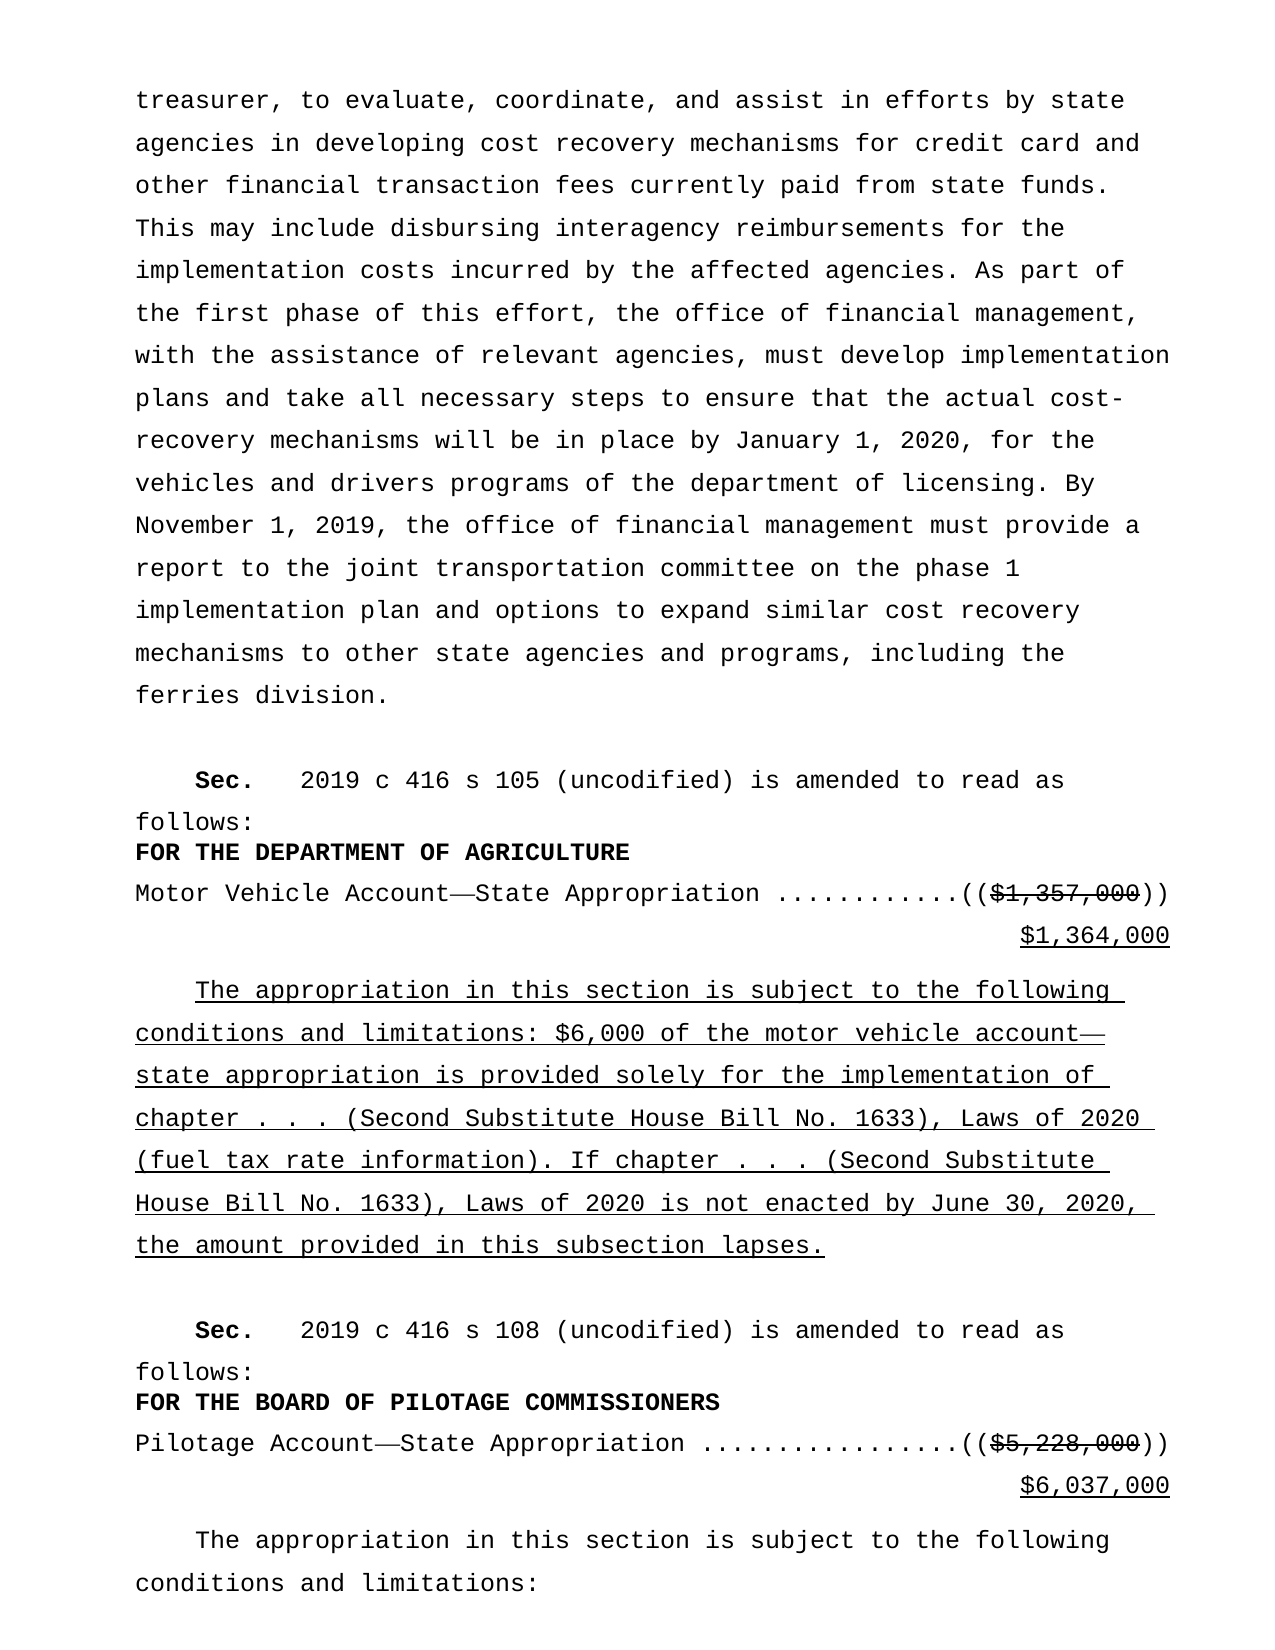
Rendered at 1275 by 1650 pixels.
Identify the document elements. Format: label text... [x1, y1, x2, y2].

text $1,364,000 [135, 910, 1170, 952]
text $6,037,000 [135, 1460, 1170, 1502]
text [135, 75, 1170, 712]
text Motor Vehicle Account—State Appropriation (($1,357,000)) [135, 867, 1170, 910]
text Pilotage Account—State Appropriation (($5,228,000)) [135, 1417, 1170, 1460]
text FOR THE BOARD OF PILOTAGE COMMISSIONERS [135, 1389, 1170, 1417]
text The appropriation in this section is subject to the following conditions and limitations: [135, 1515, 1170, 1600]
text Sec. 2019 c 416 s 105 (uncodified) is amended to read as follows: [135, 754, 1170, 839]
text The appropriation in this section is subject to the following conditions and limitations: $6,000 of the motor vehicle account—state appropriation is provided solely for the implementation of chapter . . . (Second Substitute House Bill No. 1633), Laws of 2020 (fuel tax rate information). If chapter . . . (Second Substitute House Bill No. 1633), Laws of 2020 is not enacted by June 30, 2020, the amount provided in this subsection lapses. [135, 965, 1170, 1262]
text FOR THE DEPARTMENT OF AGRICULTURE [135, 839, 1170, 867]
text Sec. 2019 c 416 s 108 (uncodified) is amended to read as follows: [135, 1304, 1170, 1389]
